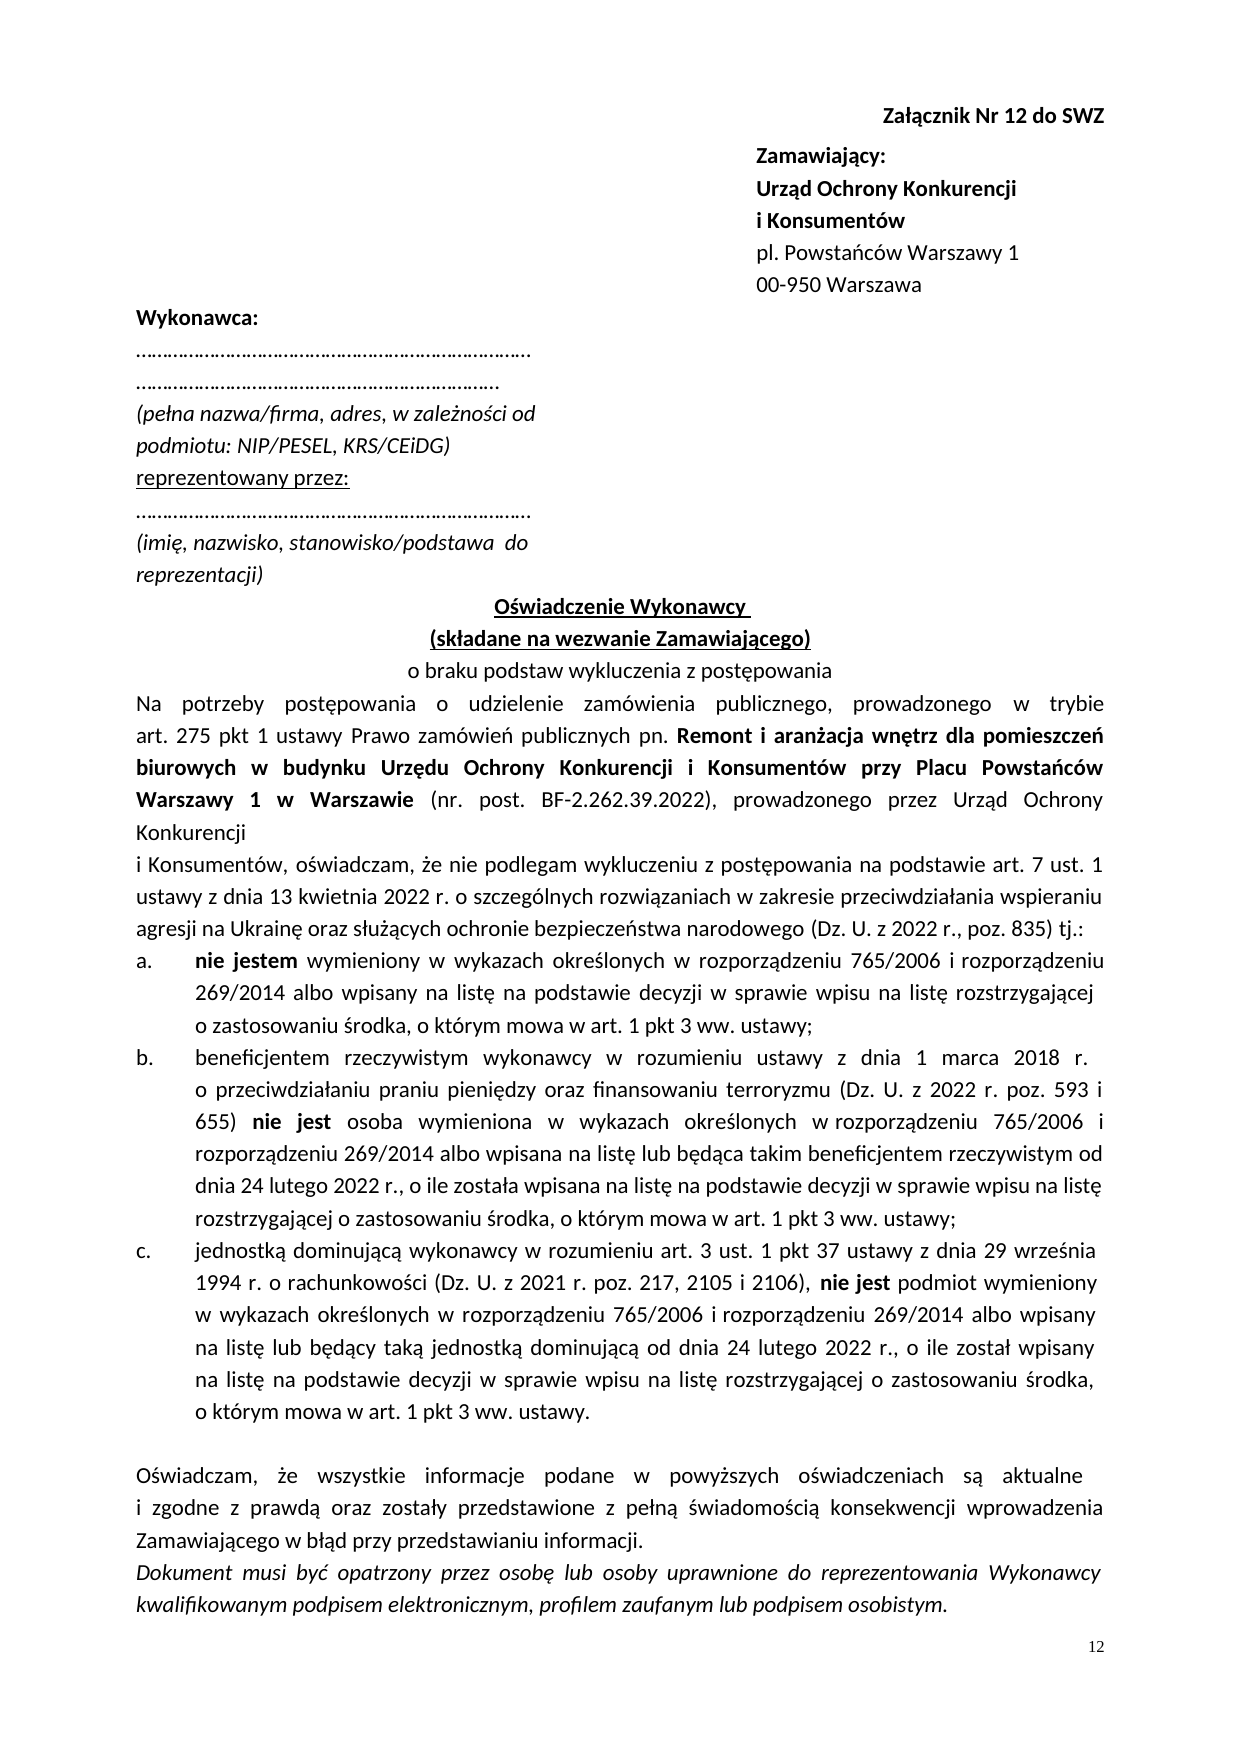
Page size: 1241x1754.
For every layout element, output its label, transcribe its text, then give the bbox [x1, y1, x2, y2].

text 00-950 Warszawa [756, 270, 1104, 298]
list beneficjentem rzeczywistym wykonawcy w rozumieniu ustawy z dnia 1 marca 2018 r. o przeciwdziałaniu praniu pieniędzy oraz finansowaniu terroryzmu (Dz. U. z 2022 r. poz. 593 i 655) nie jest osoba wymieniona w wykazach określonych w rozporządzeniu 765/2006 i rozporządzeniu 269/2014 albo wpisana na listę lub będąca takim beneficjentem rzeczywistym od dnia 24 lutego 2022 r., o ile została wpisana na listę na podstawie decyzji w sprawie wpisu na listę rozstrzygającej o zastosowaniu środka, o którym mowa w art. 1 pkt 3 ww. ustawy; [136, 1043, 1104, 1232]
text (imię, nazwisko, stanowisko/podstawa do reprezentacji) [136, 528, 543, 588]
text Wykonawca: [136, 303, 1104, 331]
text Oświadczam, że wszystkie informacje podane w powyższych oświadczeniach są aktualne i zgodne z prawdą oraz zostały przedstawione z pełną świadomością konsekwencji wprowadzenia Zamawiającego w błąd przy przedstawianiu informacji. [136, 1461, 1104, 1554]
text (składane na wezwanie Zamawiającego) [136, 624, 1104, 652]
text (pełna nazwa/firma, adres, w zależności od podmiotu: NIP/PESEL, KRS/CEiDG) [136, 399, 543, 459]
list jednostką dominującą wykonawcy w rozumieniu art. 3 ust. 1 pkt 37 ustawy z dnia 29 września 1994 r. o rachunkowości (Dz. U. z 2021 r. poz. 217, 2105 i 2106), nie jest podmiot wymieniony w wykazach określonych w rozporządzeniu 765/2006 i rozporządzeniu 269/2014 albo wpisany na listę lub będący taką jednostką dominującą od dnia 24 lutego 2022 r., o ile został wpisany na listę na podstawie decyzji w sprawie wpisu na listę rozstrzygającej o zastosowaniu środka, o którym mowa w art. 1 pkt 3 ww. ustawy. [136, 1236, 1104, 1425]
text Na potrzeby postępowania o udzielenie zamówienia publicznego, prowadzonego w trybie art. 275 pkt 1 ustawy Prawo zamówień publicznych pn. Remont i aranżacja wnętrz dla pomieszczeń biurowych w budynku Urzędu Ochrony Konkurencji i Konsumentów przy Placu Powstańców Warszawy 1 w Warszawie (nr. post. BF-2.262.39.2022), prowadzonego przez Urząd Ochrony Konkurencji i Konsumentów, oświadczam, że nie podlegam wykluczeniu z postępowania na podstawie art. 7 ust. 1 ustawy z dnia 13 kwietnia 2022 r. o szczególnych rozwiązaniach w zakresie przeciwdziałania wspieraniu agresji na Ukrainę oraz służących ochronie bezpieczeństwa narodowego (Dz. U. z 2022 r., poz. 835) tj.: [136, 689, 1104, 942]
text ……………………………………………………………………………………………………………………………… [136, 335, 543, 395]
text pl. Powstańców Warszawy 1 [756, 238, 1104, 266]
text Dokument musi być opatrzony przez osobę lub osoby uprawnione do reprezentowania Wykonawcy kwalifikowanym podpisem elektronicznym, profilem zaufanym lub podpisem osobistym. [136, 1558, 1104, 1618]
text o braku podstaw wykluczenia z postępowania [136, 657, 1104, 685]
text Urząd Ochrony Konkurencji i Konsumentów [756, 174, 1104, 234]
text reprezentowany przez: [136, 463, 543, 492]
text Załącznik Nr 12 do SWZ [136, 101, 1104, 129]
list nie jestem wymieniony w wykazach określonych w rozporządzeniu 765/2006 i rozporządzeniu 269/2014 albo wpisany na listę na podstawie decyzji w sprawie wpisu na listę rozstrzygającej o zastosowaniu środka, o którym mowa w art. 1 pkt 3 ww. ustawy; [136, 946, 1104, 1039]
text ………………………………………………………………… [136, 496, 543, 524]
text Oświadczenie Wykonawcy [136, 592, 1104, 620]
text Zamawiający: [682, 142, 1104, 170]
